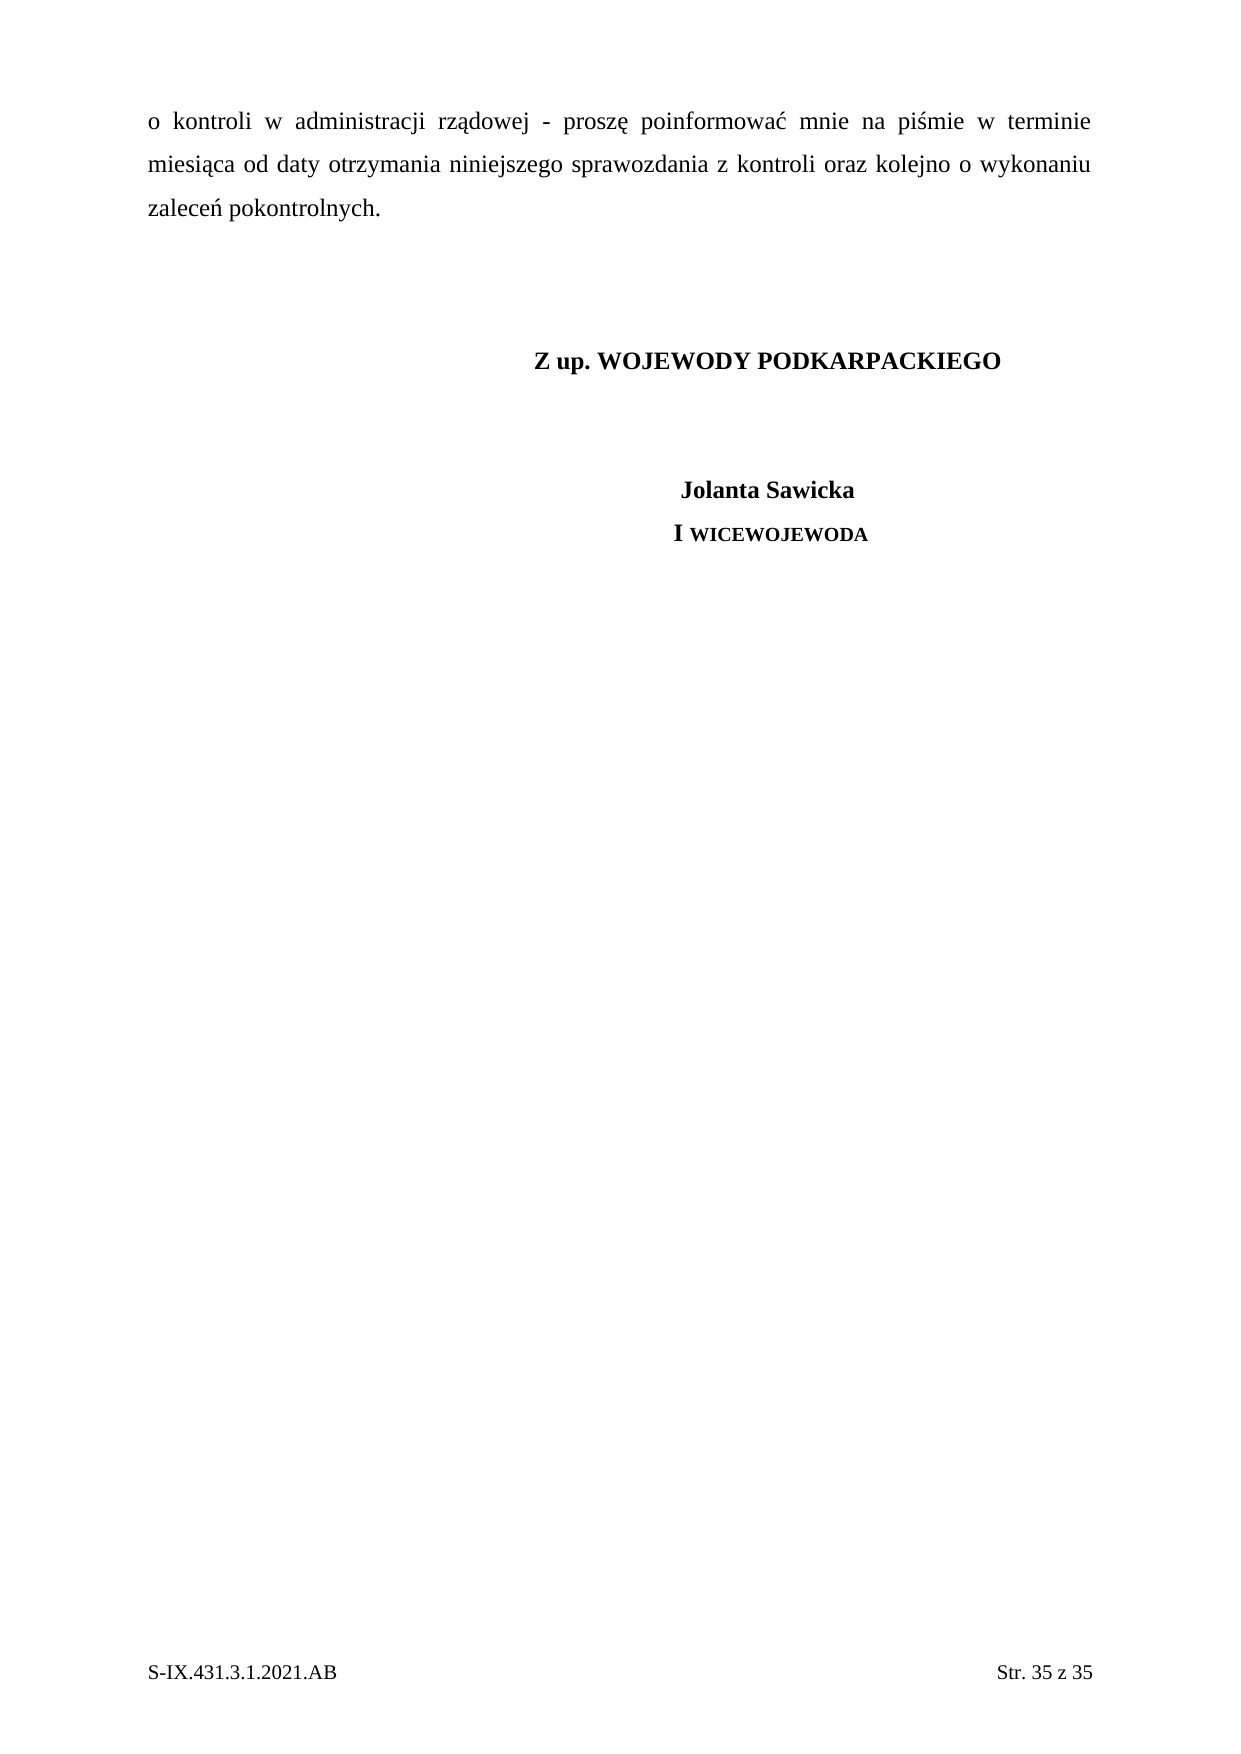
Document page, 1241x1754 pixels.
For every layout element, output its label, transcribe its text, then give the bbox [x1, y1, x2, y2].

text Jolanta Sawicka [443, 475, 1092, 504]
text Z up. wojewody podkarpackiego [443, 346, 1092, 375]
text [148, 106, 1092, 221]
text I wicewojewoda [443, 518, 1092, 547]
